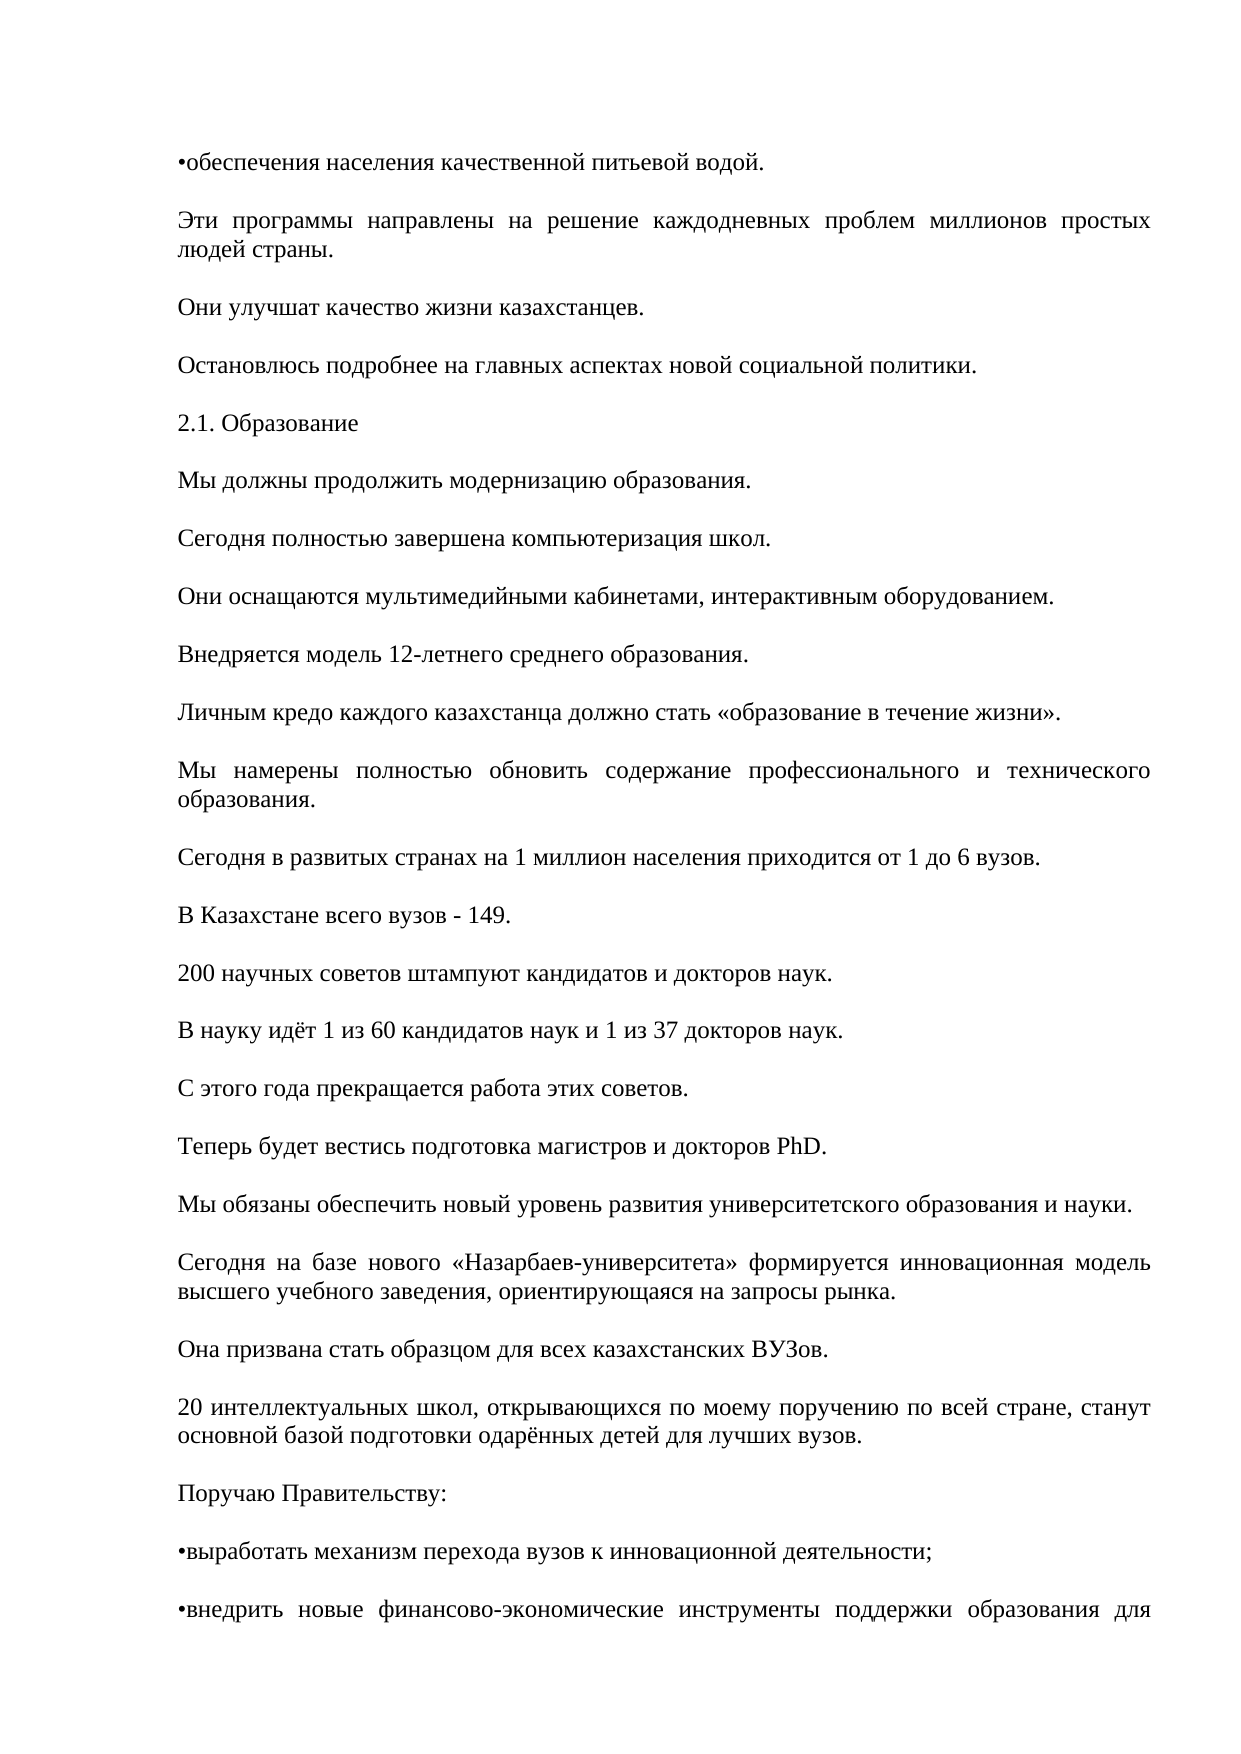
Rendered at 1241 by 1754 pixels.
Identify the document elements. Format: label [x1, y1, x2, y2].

table_header [177, 118, 1152, 1623]
